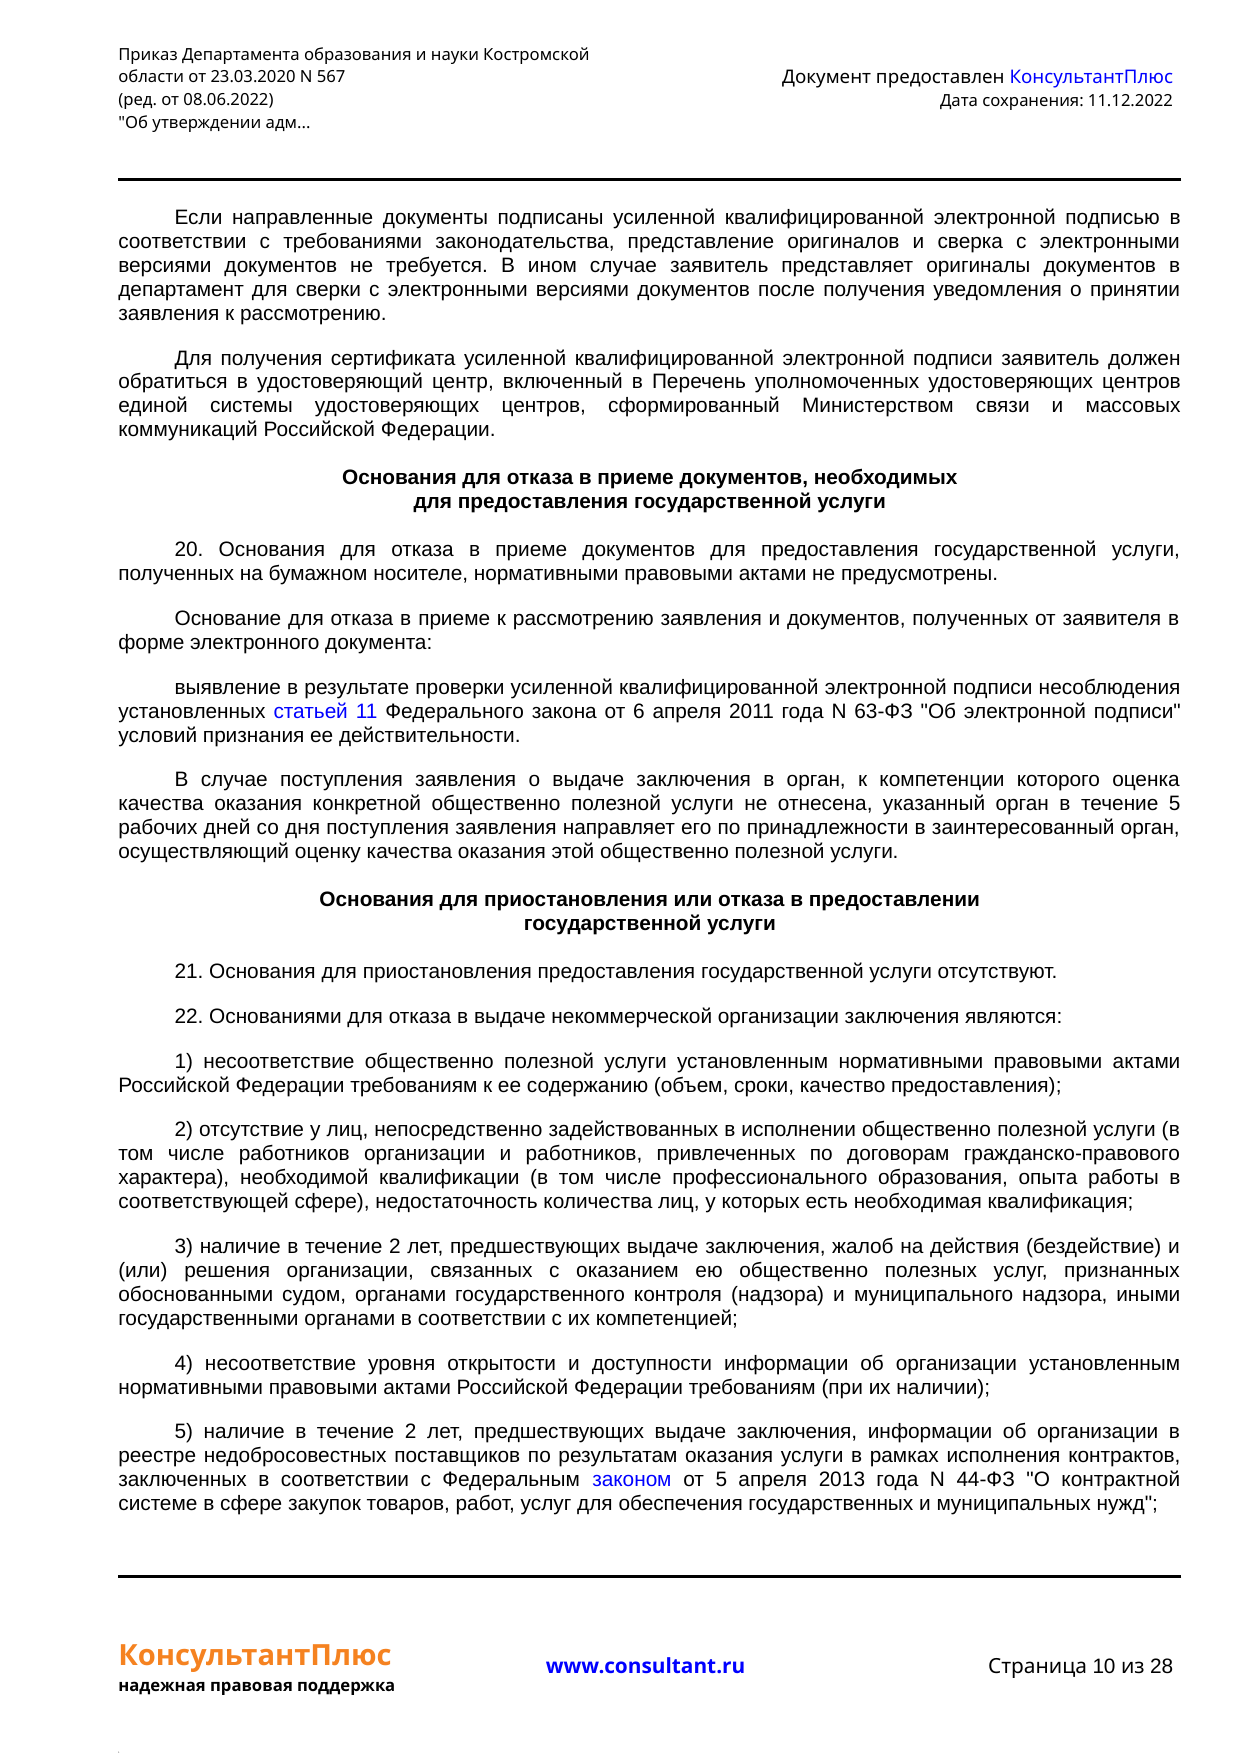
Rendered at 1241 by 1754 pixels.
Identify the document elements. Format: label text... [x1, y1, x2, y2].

text 22. Основаниями для отказа в выдаче некоммерческой организации заключения являются: [118, 1004, 1181, 1028]
text выявление в результате проверки усиленной квалифицированной электронной подписи несоблюдения установленных статьей 11 Федерального закона от 6 апреля 2011 года N 63-ФЗ "Об электронной подписи" условий признания ее действительности. [118, 674, 1181, 746]
text В случае поступления заявления о выдаче заключения в орган, к компетенции которого оценка качества оказания конкретной общественно полезной услуги не отнесена, указанный орган в течение 5 рабочих дней со дня поступления заявления направляет его по принадлежности в заинтересованный орган, осуществляющий оценку качества оказания этой общественно полезной услуги. [118, 767, 1181, 863]
title Основания для приостановления или отказа в предоставлении [118, 887, 1181, 911]
text 20. Основания для отказа в приеме документов для предоставления государственной услуги, полученных на бумажном носителе, нормативными правовыми актами не предусмотрены. [118, 537, 1181, 585]
text Если направленные документы подписаны усиленной квалифицированной электронной подписью в соответствии с требованиями законодательства, представление оригиналов и сверка с электронными версиями документов не требуется. В ином случае заявитель представляет оригиналы документов в департамент для сверки с электронными версиями документов после получения уведомления о принятии заявления к рассмотрению. [118, 205, 1181, 324]
text 4) несоответствие уровня открытости и доступности информации об организации установленным нормативными правовыми актами Российской Федерации требованиям (при их наличии); [118, 1351, 1181, 1398]
title государственной услуги [118, 911, 1181, 935]
title для предоставления государственной услуги [118, 489, 1181, 513]
text 21. Основания для приостановления предоставления государственной услуги отсутствуют. [118, 959, 1181, 983]
text 5) наличие в течение 2 лет, предшествующих выдаче заключения, информации об организации в реестре недобросовестных поставщиков по результатам оказания услуги в рамках исполнения контрактов, заключенных в соответствии с Федеральным законом от 5 апреля 2013 года N 44-ФЗ "О контрактной системе в сфере закупок товаров, работ, услуг для обеспечения государственных и муниципальных нужд"; [118, 1419, 1181, 1515]
text 3) наличие в течение 2 лет, предшествующих выдаче заключения, жалоб на действия (бездействие) и (или) решения организации, связанных с оказанием ею общественно полезных услуг, признанных обоснованными судом, органами государственного контроля (надзора) и муниципального надзора, иными государственными органами в соответствии с их компетенцией; [118, 1234, 1181, 1330]
text 2) отсутствие у лиц, непосредственно задействованных в исполнении общественно полезной услуги (в том числе работников организации и работников, привлеченных по договорам гражданско-правового характера), необходимой квалификации (в том числе профессионального образования, опыта работы в соответствующей сфере), недостаточность количества лиц, у которых есть необходимая квалификация; [118, 1117, 1181, 1213]
text 1) несоответствие общественно полезной услуги установленным нормативными правовыми актами Российской Федерации требованиям к ее содержанию (объем, сроки, качество предоставления); [118, 1048, 1181, 1096]
text Для получения сертификата усиленной квалифицированной электронной подписи заявитель должен обратиться в удостоверяющий центр, включенный в Перечень уполномоченных удостоверяющих центров единой системы удостоверяющих центров, сформированный Министерством связи и массовых коммуникаций Российской Федерации. [118, 345, 1181, 441]
title Основания для отказа в приеме документов, необходимых [118, 465, 1181, 489]
text Основание для отказа в приеме к рассмотрению заявления и документов, полученных от заявителя в форме электронного документа: [118, 606, 1181, 654]
